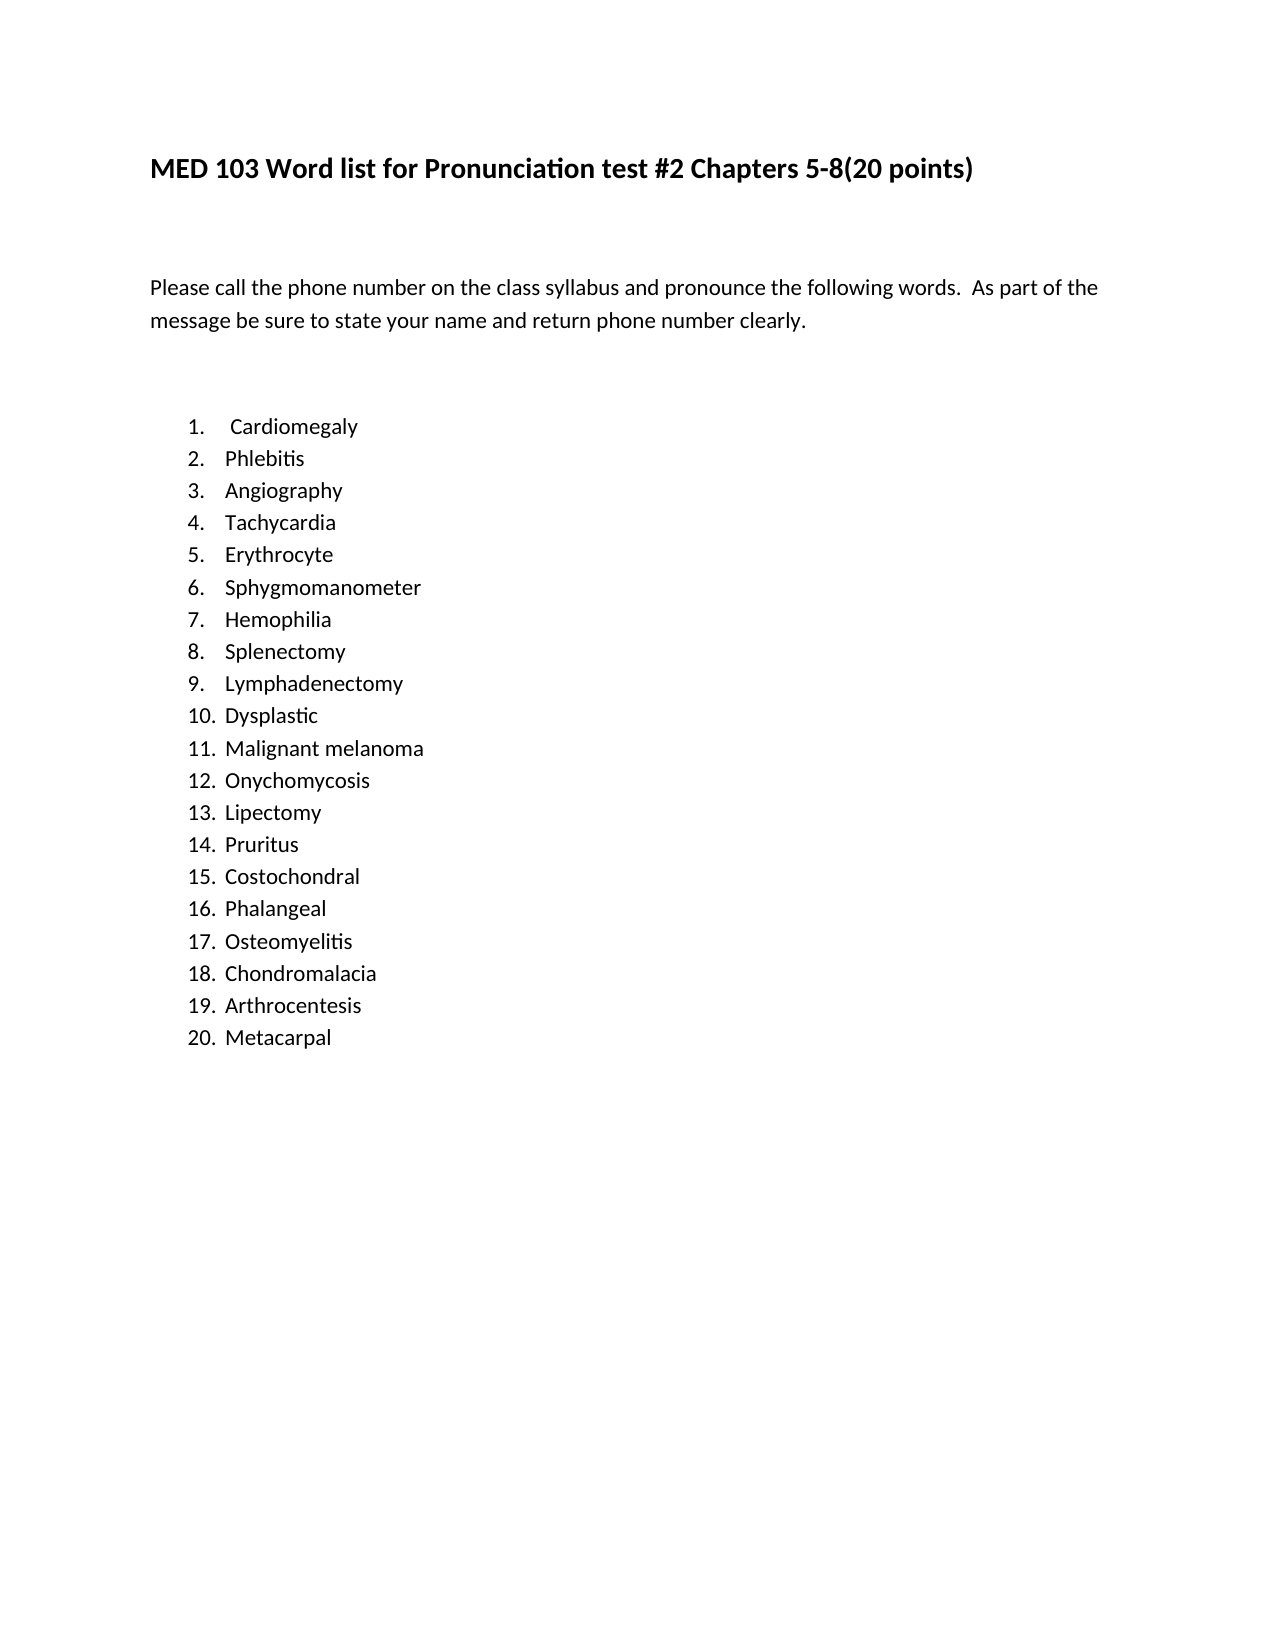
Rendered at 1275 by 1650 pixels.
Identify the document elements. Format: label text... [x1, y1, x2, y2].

list Arthrocentesis [187, 991, 1125, 1019]
text MED 103 Word list for Pronunciation test #2 Chapters 5-8(20 points) [150, 150, 1125, 186]
list Lipectomy [187, 798, 1125, 826]
list Tachycardia [187, 508, 1125, 536]
list Dysplastic [187, 701, 1125, 729]
list Phlebitis [187, 444, 1125, 472]
list Chondromalacia [187, 959, 1125, 987]
list Erythrocyte [187, 541, 1125, 568]
list Malignant melanoma [187, 734, 1125, 762]
list Angiography [187, 476, 1125, 504]
list Pruritus [187, 830, 1125, 858]
list Osteomyelitis [187, 927, 1125, 955]
text Please call the phone number on the class syllabus and pronounce the following words. As part of the message be sure to state your name and return phone number clearly. [150, 273, 1125, 334]
list Cardiomegaly [187, 412, 1125, 440]
list Costochondral [187, 862, 1125, 890]
list Splenectomy [187, 637, 1125, 665]
list Hemophilia [187, 605, 1125, 633]
list Onychomycosis [187, 766, 1125, 794]
list Metacarpal [187, 1023, 1125, 1051]
list Lymphadenectomy [187, 669, 1125, 697]
list Sphygmomanometer [187, 573, 1125, 601]
list Phalangeal [187, 894, 1125, 923]
